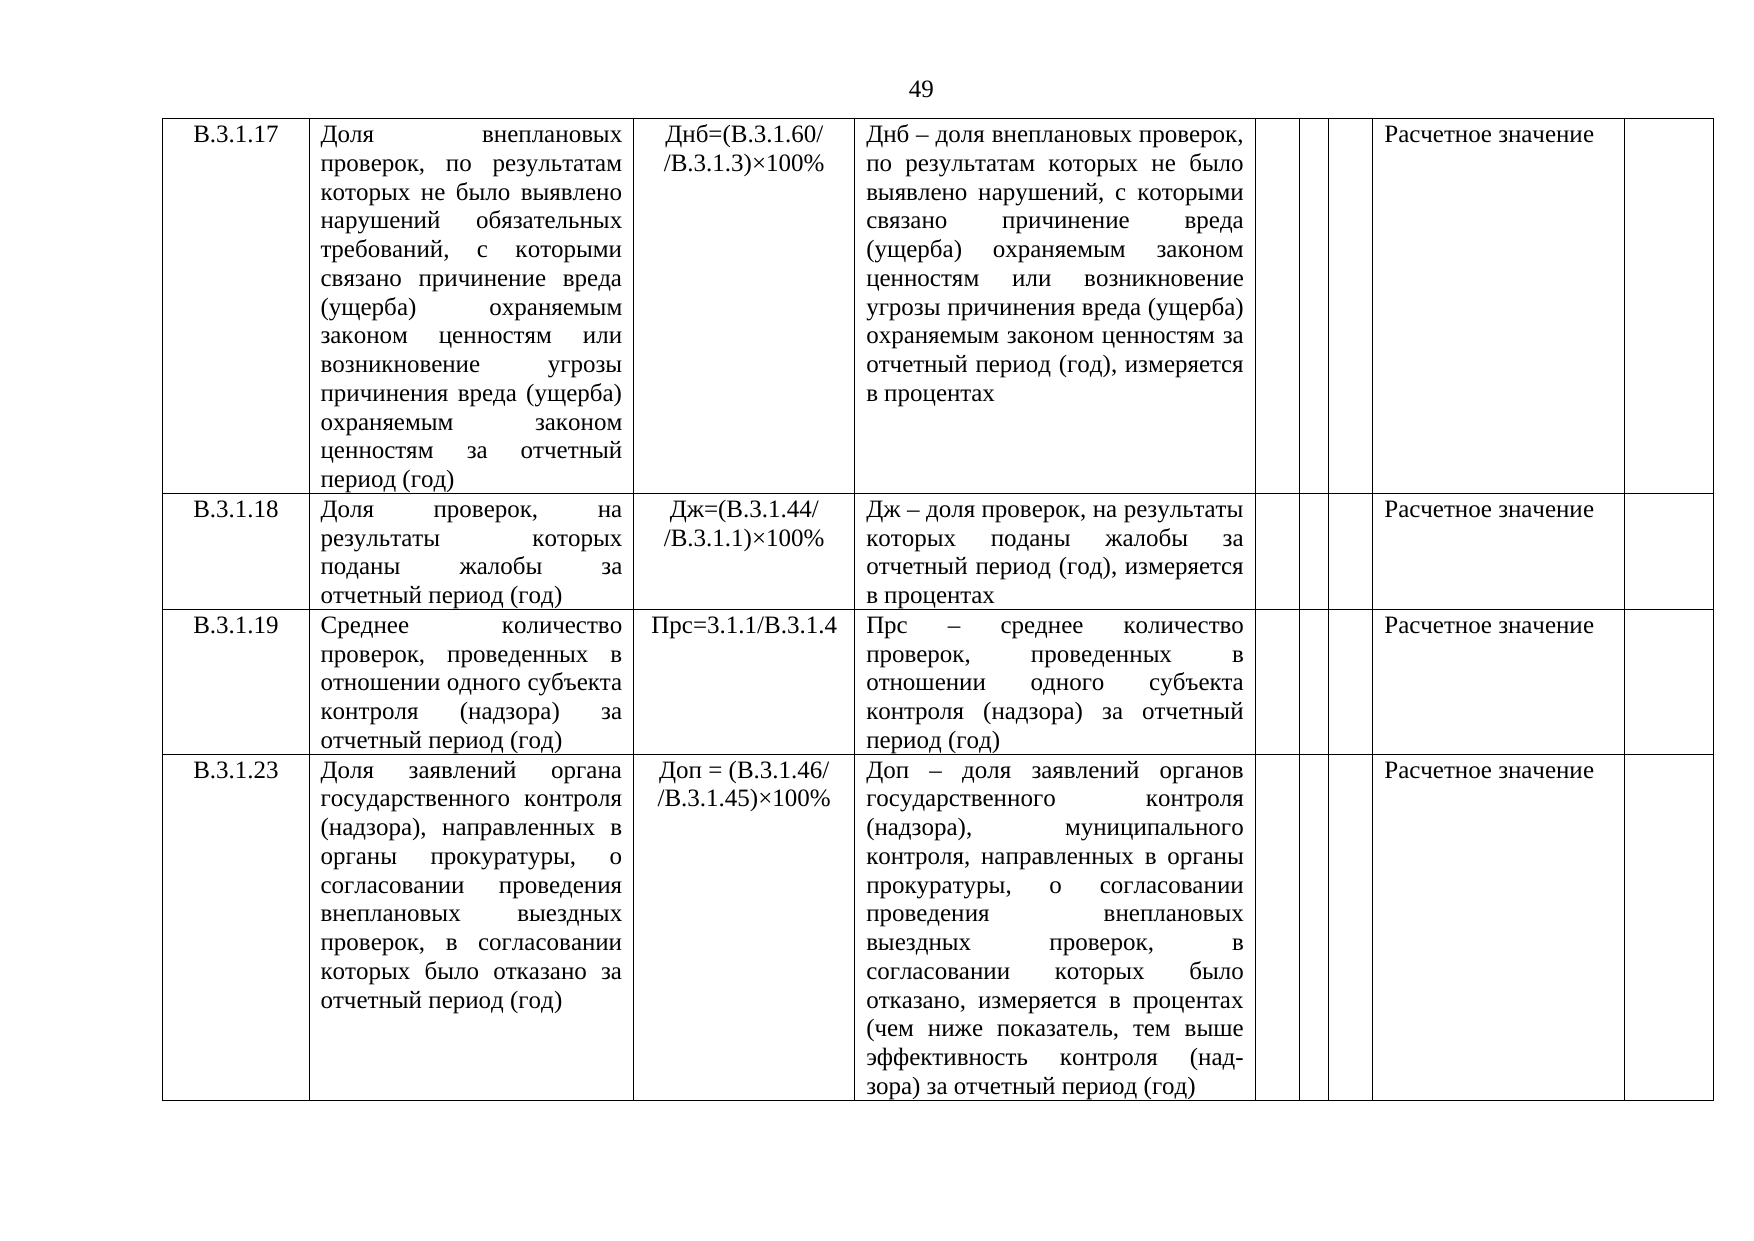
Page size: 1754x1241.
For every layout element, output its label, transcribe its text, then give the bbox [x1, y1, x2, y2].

table_cell В.3.1.19 [163, 610, 309, 754]
table_cell В.3.1.18 [163, 494, 309, 609]
table_cell [1329, 755, 1372, 1100]
table_cell [1300, 119, 1328, 493]
table_cell Дж=(В.3.1.44/ /В.3.1.1)×100% [634, 494, 854, 609]
table_cell [1256, 494, 1299, 609]
table_cell [1256, 755, 1299, 1100]
table_cell [1300, 494, 1328, 609]
table_cell В.3.1.17 [163, 119, 309, 493]
table_cell Расчетное значение [1373, 494, 1624, 609]
table_cell Прс=3.1.1/В.3.1.4 [634, 610, 854, 754]
table_cell [1329, 494, 1372, 609]
table_cell Доп – доля заявлений органов государственного контроля (надзора), муниципального контроля, направленных в органы прокуратуры, о согласовании проведения внеплановых выездных проверок, в согласовании которых было отказано, измеряется в процентах (чем ниже показатель, тем выше эффективность контроля (над-зора) за отчетный период (год) [855, 755, 1255, 1100]
table_cell [1625, 119, 1713, 493]
table_cell [1625, 755, 1713, 1100]
table_cell [1256, 119, 1299, 493]
table_cell [1625, 610, 1713, 754]
table_cell [1329, 119, 1372, 493]
table_cell Днб – доля внеплановых проверок, по результатам которых не было выявлено нарушений, с которыми связано причинение вреда (ущерба) охраняемым законом ценностям или возникновение угрозы причинения вреда (ущерба) охраняемым законом ценностям за отчетный период (год), измеряется в процентах [855, 119, 1255, 493]
table_cell [1300, 755, 1328, 1100]
table_cell Доля заявлений органа государственного контроля (надзора), направленных в органы прокуратуры, о согласовании проведения внеплановых выездных проверок, в согласовании которых было отказано за отчетный период (год) [310, 755, 633, 1100]
table_cell Днб=(В.3.1.60/ /В.3.1.3)×100% [634, 119, 854, 493]
table_cell Расчетное значение [1373, 119, 1624, 493]
table_cell [1329, 610, 1372, 754]
table_cell Дж – доля проверок, на результаты которых поданы жалобы за отчетный период (год), измеряется в процентах [855, 494, 1255, 609]
table_cell Доп = (В.3.1.46/ /В.3.1.45)×100% [634, 755, 854, 1100]
table_cell [1625, 494, 1713, 609]
table_cell Среднее количество проверок, проведенных в отношении одного субъекта контроля (надзора) за отчетный период (год) [310, 610, 633, 754]
table_cell В.3.1.23 [163, 755, 309, 1100]
table_cell [1300, 610, 1328, 754]
table_cell Доля внеплановых проверок, по результатам которых не было выявлено нарушений обязательных требований, с которыми связано причинение вреда (ущерба) охраняемым законом ценностям или возникновение угрозы причинения вреда (ущерба) охраняемым законом ценностям за отчетный период (год) [310, 119, 633, 493]
table_cell [1256, 610, 1299, 754]
table_cell Расчетное значение [1373, 755, 1624, 1100]
table_cell Расчетное значение [1373, 610, 1624, 754]
table_cell Прс – среднее количество проверок, проведенных в отношении одного субъекта контроля (надзора) за отчетный период (год) [855, 610, 1255, 754]
table_cell Доля проверок, на результаты которых поданы жалобы за отчетный период (год) [310, 494, 633, 609]
